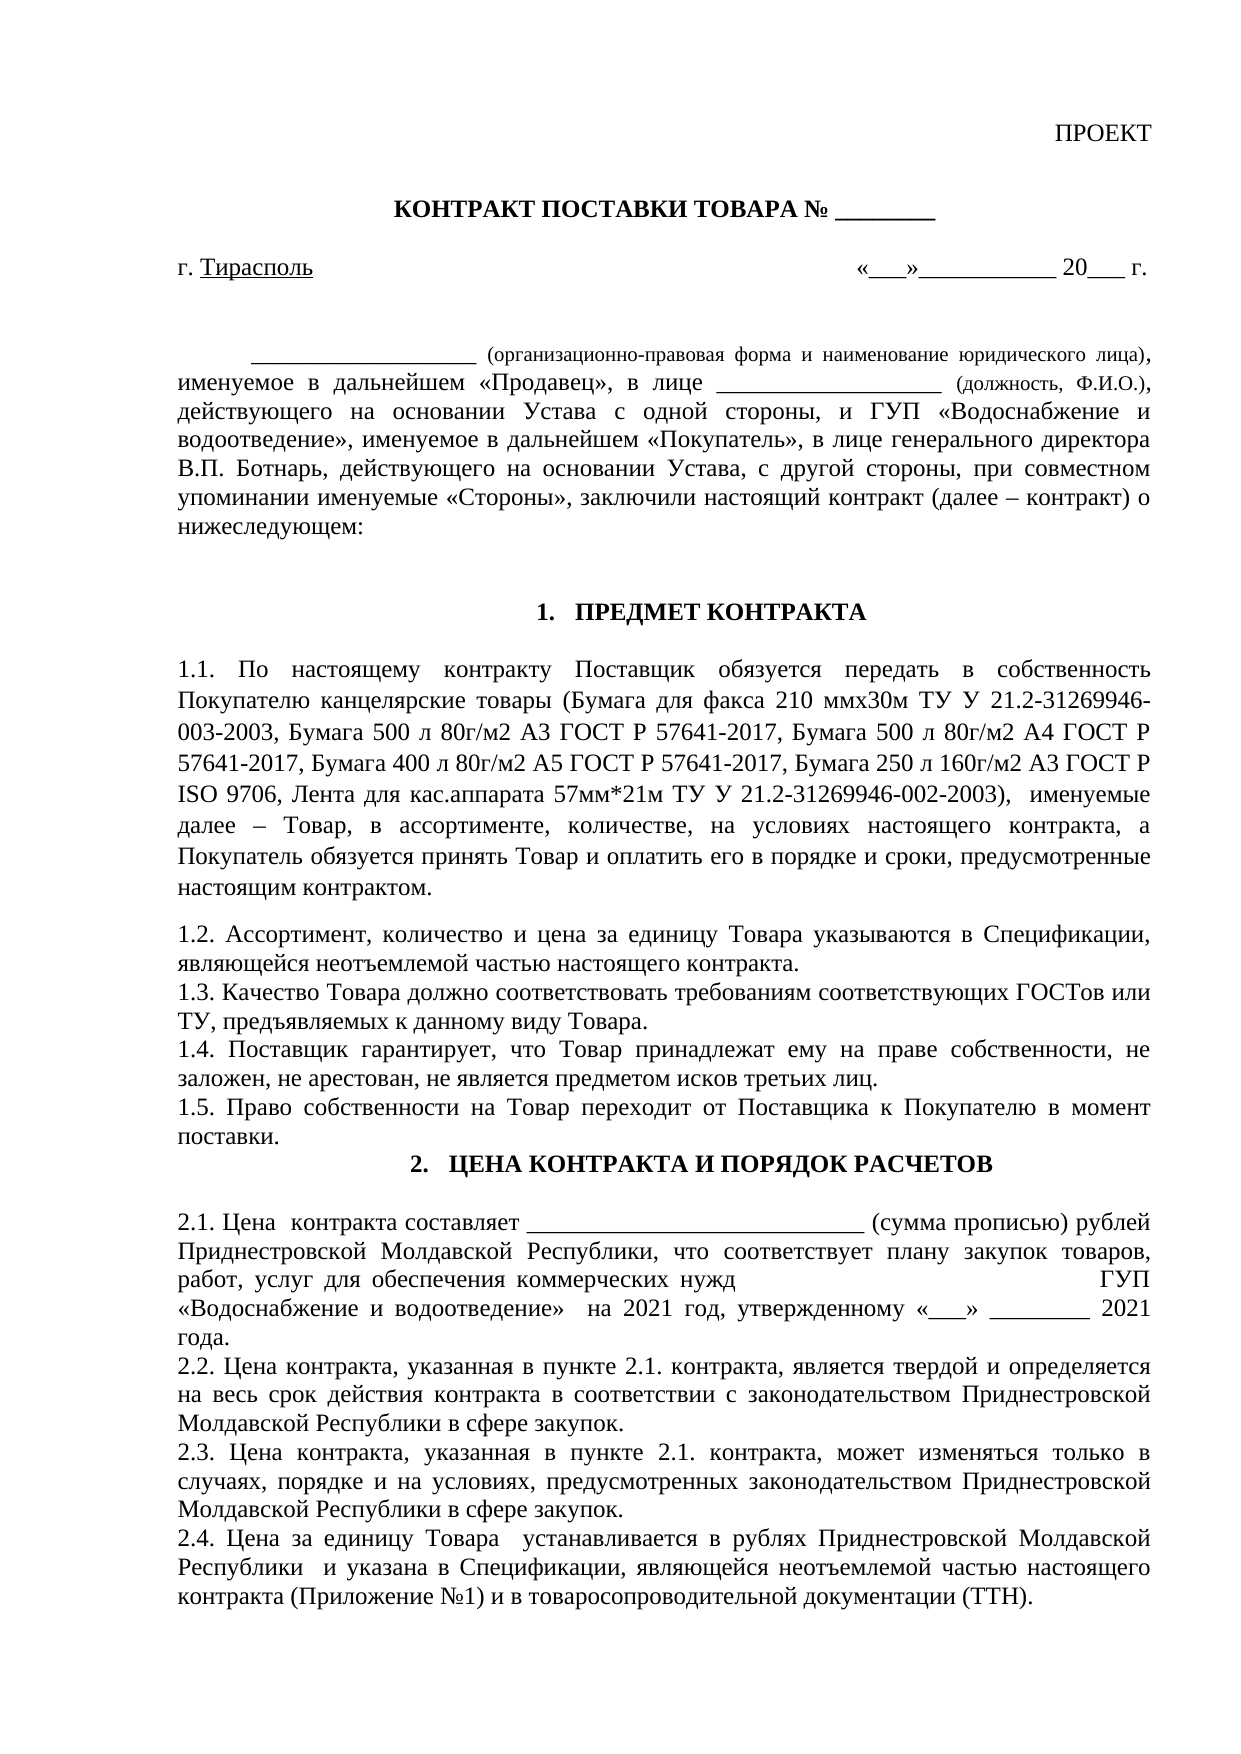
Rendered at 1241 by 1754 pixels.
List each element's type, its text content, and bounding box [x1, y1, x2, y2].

text 1.3. Качество Товара должно соответствовать требованиям соответствующих ГОСТов или ТУ, предъявляемых к данному виду Товара. [177, 977, 1152, 1034]
text 2.3. Цена контракта, указанная в пункте 2.1. контракта, может изменяться только в случаях, порядке и на условиях, предусмотренных законодательством Приднестровской Молдавской Республики в сфере закупок. [177, 1437, 1152, 1523]
text КОНТРАКТ ПОСТАВКИ ТОВАРА № ________ [177, 194, 1152, 223]
list ПРЕДМЕТ КОНТРАКТА [177, 597, 1152, 626]
text 2.2. Цена контракта, указанная в пункте 2.1. контракта, является твердой и определяется на весь срок действия контракта в соответствии с законодательством Приднестровской Молдавской Республики в сфере закупок. [177, 1351, 1152, 1437]
text __________________ (организационно-правовая форма и наименование юридического лица), именуемое в дальнейшем «Продавец», в лице __________________ (должность, Ф.И.О.), действующего на основании Устава с одной стороны, и ГУП «Водоснабжение и водоотведение», именуемое в дальнейшем «Покупатель», в лице генерального директора В.П. Ботнарь, действующего на основании Устава, с другой стороны, при совместном упоминании именуемые «Стороны», заключили настоящий контракт (далее – контракт) о нижеследующем: [177, 338, 1152, 539]
text ПРОЕКТ [177, 118, 1152, 147]
text 1.1. По настоящему контракту Поставщик обязуется передать в собственность Покупателю канцелярские товары (Бумага для факса 210 ммх30м ТУ У 21.2-31269946-003-2003, Бумага 500 л 80г/м2 А3 ГОСТ Р 57641-2017, Бумага 500 л 80г/м2 А4 ГОСТ Р 57641-2017, Бумага 400 л 80г/м2 А5 ГОСТ Р 57641-2017, Бумага 250 л 160г/м2 А3 ГОСТ Р ISO 9706, Лента для кас.аппарата 57мм*21м ТУ У 21.2-31269946-002-2003), именуемые далее – Товар, в ассортименте, количестве, на условиях настоящего контракта, а Покупатель обязуется принять Товар и оплатить его в порядке и сроки, предусмотренные настоящим контрактом. [177, 654, 1152, 901]
text 2.1. Цена контракта составляет ___________________________ (сумма прописью) рублей Приднестровской Молдавской Республики, что соответствует плану закупок товаров, работ, услуг для обеспечения коммерческих нужд ГУП «Водоснабжение и водоотведение» на 2021 год, утвержденному «___» ________ 2021 года. [177, 1207, 1152, 1351]
text 2.4. Цена за единицу Товара устанавливается в рублях Приднестровской Молдавской Республики и указана в Спецификации, являющейся неотъемлемой частью настоящего контракта (Приложение №1) и в товаросопроводительной документации (ТТН). [177, 1523, 1152, 1609]
text 1.2. Ассортимент, количество и цена за единицу Товара указываются в Спецификации, являющейся неотъемлемой частью настоящего контракта. [177, 919, 1152, 977]
list ЦЕНА КОНТРАКТА И ПОРЯДОК РАСЧЕТОВ [177, 1149, 1152, 1178]
text г. Тирасполь «___»___________ 20___ г. [177, 252, 1152, 281]
text 1.4. Поставщик гарантирует, что Товар принадлежат ему на праве собственности, не заложен, не арестован, не является предметом исков третьих лиц. [177, 1034, 1152, 1092]
text 1.5. Право собственности на Товар переходит от Поставщика к Покупателю в момент поставки. [177, 1092, 1152, 1149]
